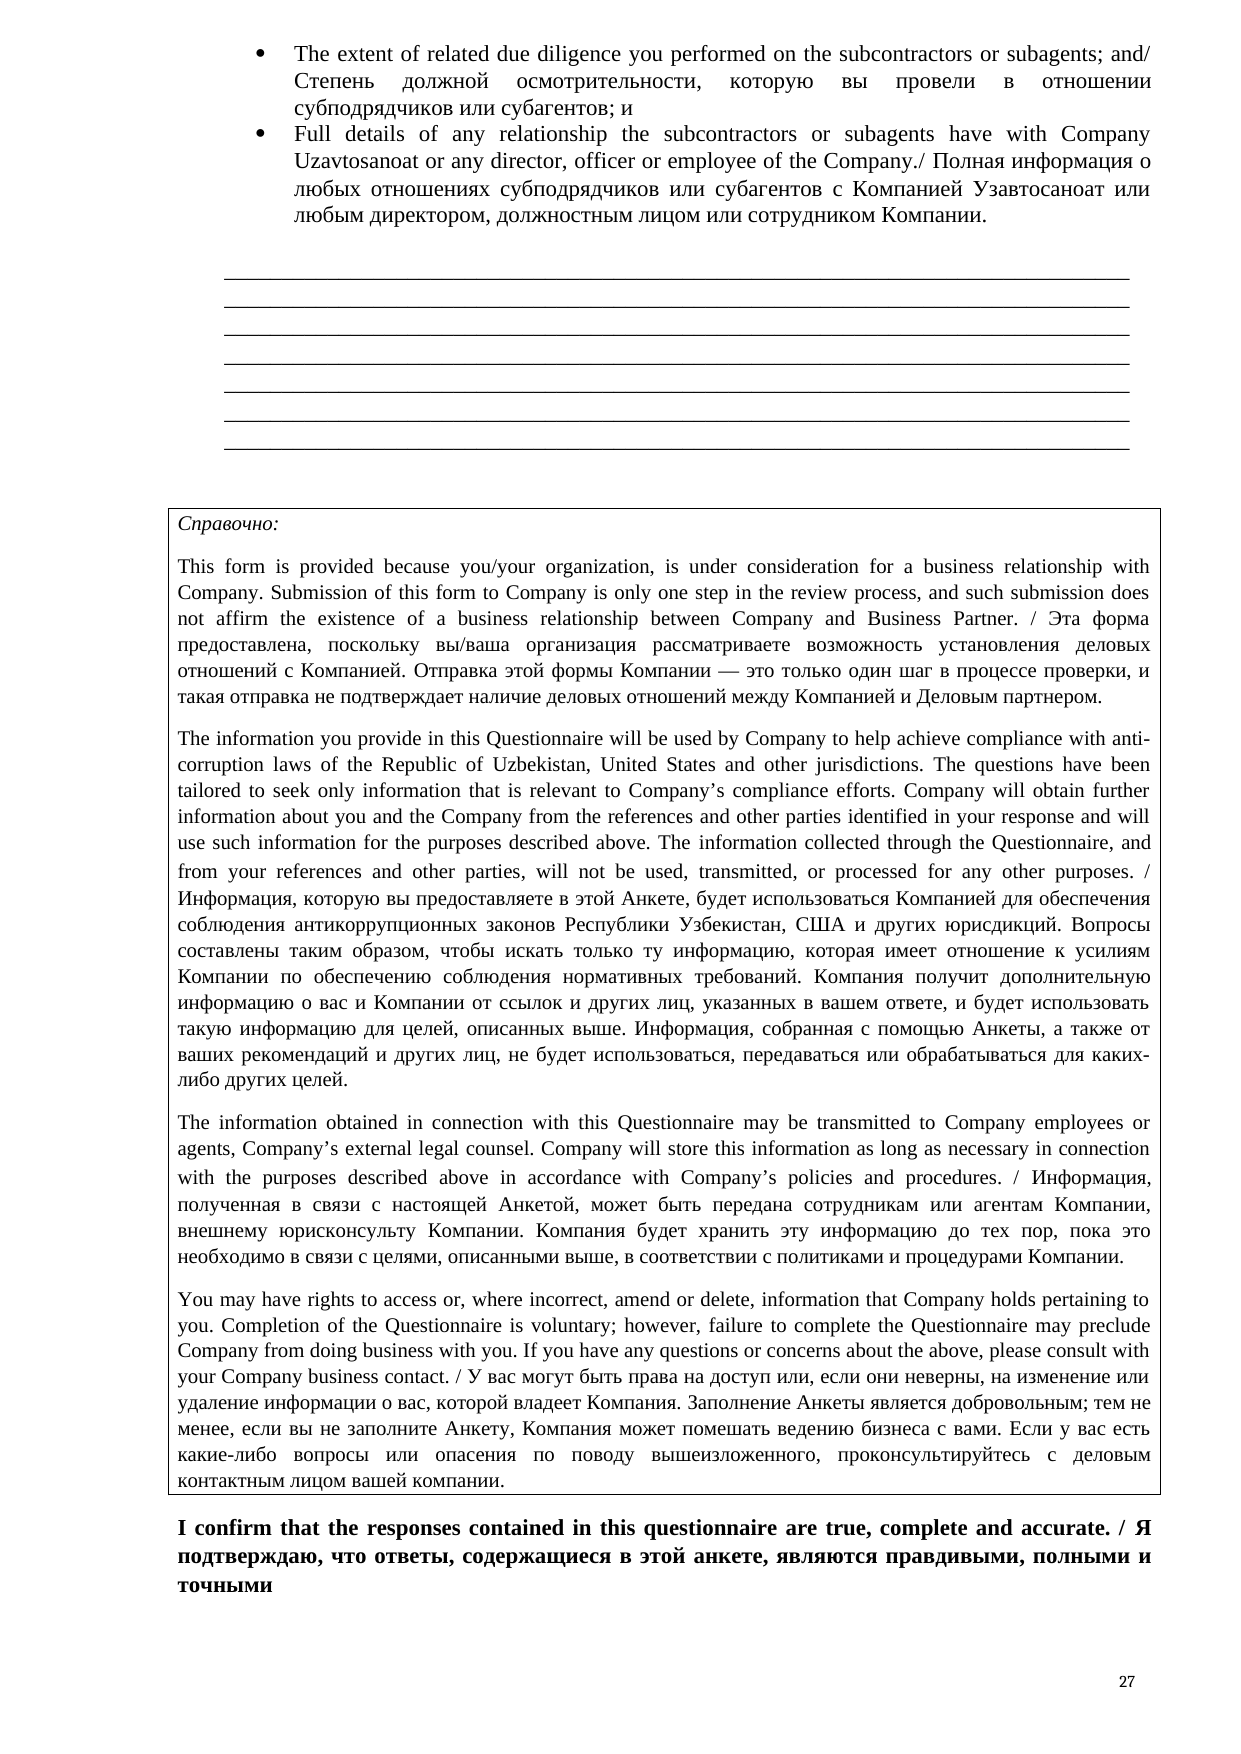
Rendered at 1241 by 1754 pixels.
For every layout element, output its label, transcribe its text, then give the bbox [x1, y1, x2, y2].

list _______________________________________________________________________________ [224, 341, 1152, 367]
text I confirm that the responses contained in this questionnaire are true, complete and accurate. / Я подтверждаю, что ответы, содержащиеся в этой анкете, являются правдивыми, полными и точными [177, 1514, 1152, 1597]
text You may have rights to access or, where incorrect, amend or delete, information that Company holds pertaining to you. Completion of the Questionnaire is voluntary; however, failure to complete the Questionnaire may preclude Company from doing business with you. If you have any questions or concerns about the above, please consult with your Company business contact. / У вас могут быть права на доступ или, если они неверны, на изменение или удаление информации о вас, которой владеет Компания. Заполнение Анкеты является добровольным; тем не менее, если вы не заполните Анкету, Компания может помешать ведению бизнеса с вами. Если у вас есть какие-либо вопросы или опасения по поводу вышеизложенного, проконсультируйтесь с деловым контактным лицом вашей компании. [169, 1283, 1160, 1494]
text This form is provided because you/your organization, is under consideration for a business relationship with Company. Submission of this form to Company is only one step in the review process, and such submission does not affirm the existence of a business relationship between Company and Business Partner. / Эта форма предоставлена, поскольку вы/ваша организация рассматриваете возможность установления деловых отношений с Компанией. Отправка этой формы Компании — это только один шаг в процессе проверки, и такая отправка не подтверждает наличие деловых отношений между Компанией и Деловым партнером. [169, 551, 1160, 708]
text Справочно: [169, 509, 1160, 535]
list _______________________________________________________________________________ [224, 398, 1152, 424]
list The extent of related due diligence you performed on the subcontractors or subagents; and/ Степень должной осмотрительности, которую вы провели в отношении субподрядчиков или субагентов; и [256, 39, 1152, 120]
list Full details of any relationship the subcontractors or subagents have with Company Uzavtosanoat or any director, officer or employee of the Company./ Полная информация о любых отношениях субподрядчиков или субагентов с Компанией Узавтосаноат или любым директором, должностным лицом или сотрудником Компании. [256, 120, 1152, 227]
list _______________________________________________________________________________ [224, 256, 1152, 282]
list _______________________________________________________________________________ [224, 426, 1152, 453]
list _______________________________________________________________________________ [224, 284, 1152, 311]
text The information obtained in connection with this Questionnaire may be transmitted to Company employees or agents, Company’s external legal counsel. Company will store this information as long as necessary in connection with the purposes described above in accordance with Company’s policies and procedures. / Информация, полученная в связи с настоящей Анкетой, может быть передана сотрудникам или агентам Компании, внешнему юрисконсульту Компании. Компания будет хранить эту информацию до тех пор, пока это необходимо в связи с целями, описанными выше, в соответствии с политиками и процедурами Компании. [169, 1107, 1160, 1268]
list _______________________________________________________________________________ [224, 313, 1152, 339]
text The information you provide in this Questionnaire will be used by Company to help achieve compliance with anti-corruption laws of the Republic of Uzbekistan, United States and other jurisdictions. The questions have been tailored to seek only information that is relevant to Company’s compliance efforts. Company will obtain further information about you and the Company from the references and other parties identified in your response and will use such information for the purposes described above. The information collected through the Questionnaire, and from your references and other parties, will not be used, transmitted, or processed for any other purposes. / Информация, которую вы предоставляете в этой Анкете, будет использоваться Компанией для обеспечения соблюдения антикоррупционных законов Республики Узбекистан, США и других юрисдикций. Вопросы составлены таким образом, чтобы искать только ту информацию, которая имеет отношение к усилиям Компании по обеспечению соблюдения нормативных требований. Компания получит дополнительную информацию о вас и Компании от ссылок и других лиц, указанных в вашем ответе, и будет использовать такую информацию для целей, описанных выше. Информация, собранная с помощью Анкеты, а также от ваших рекомендаций и других лиц, не будет использоваться, передаваться или обрабатываться для каких-либо других целей. [169, 723, 1160, 1091]
list _______________________________________________________________________________ [224, 369, 1152, 396]
